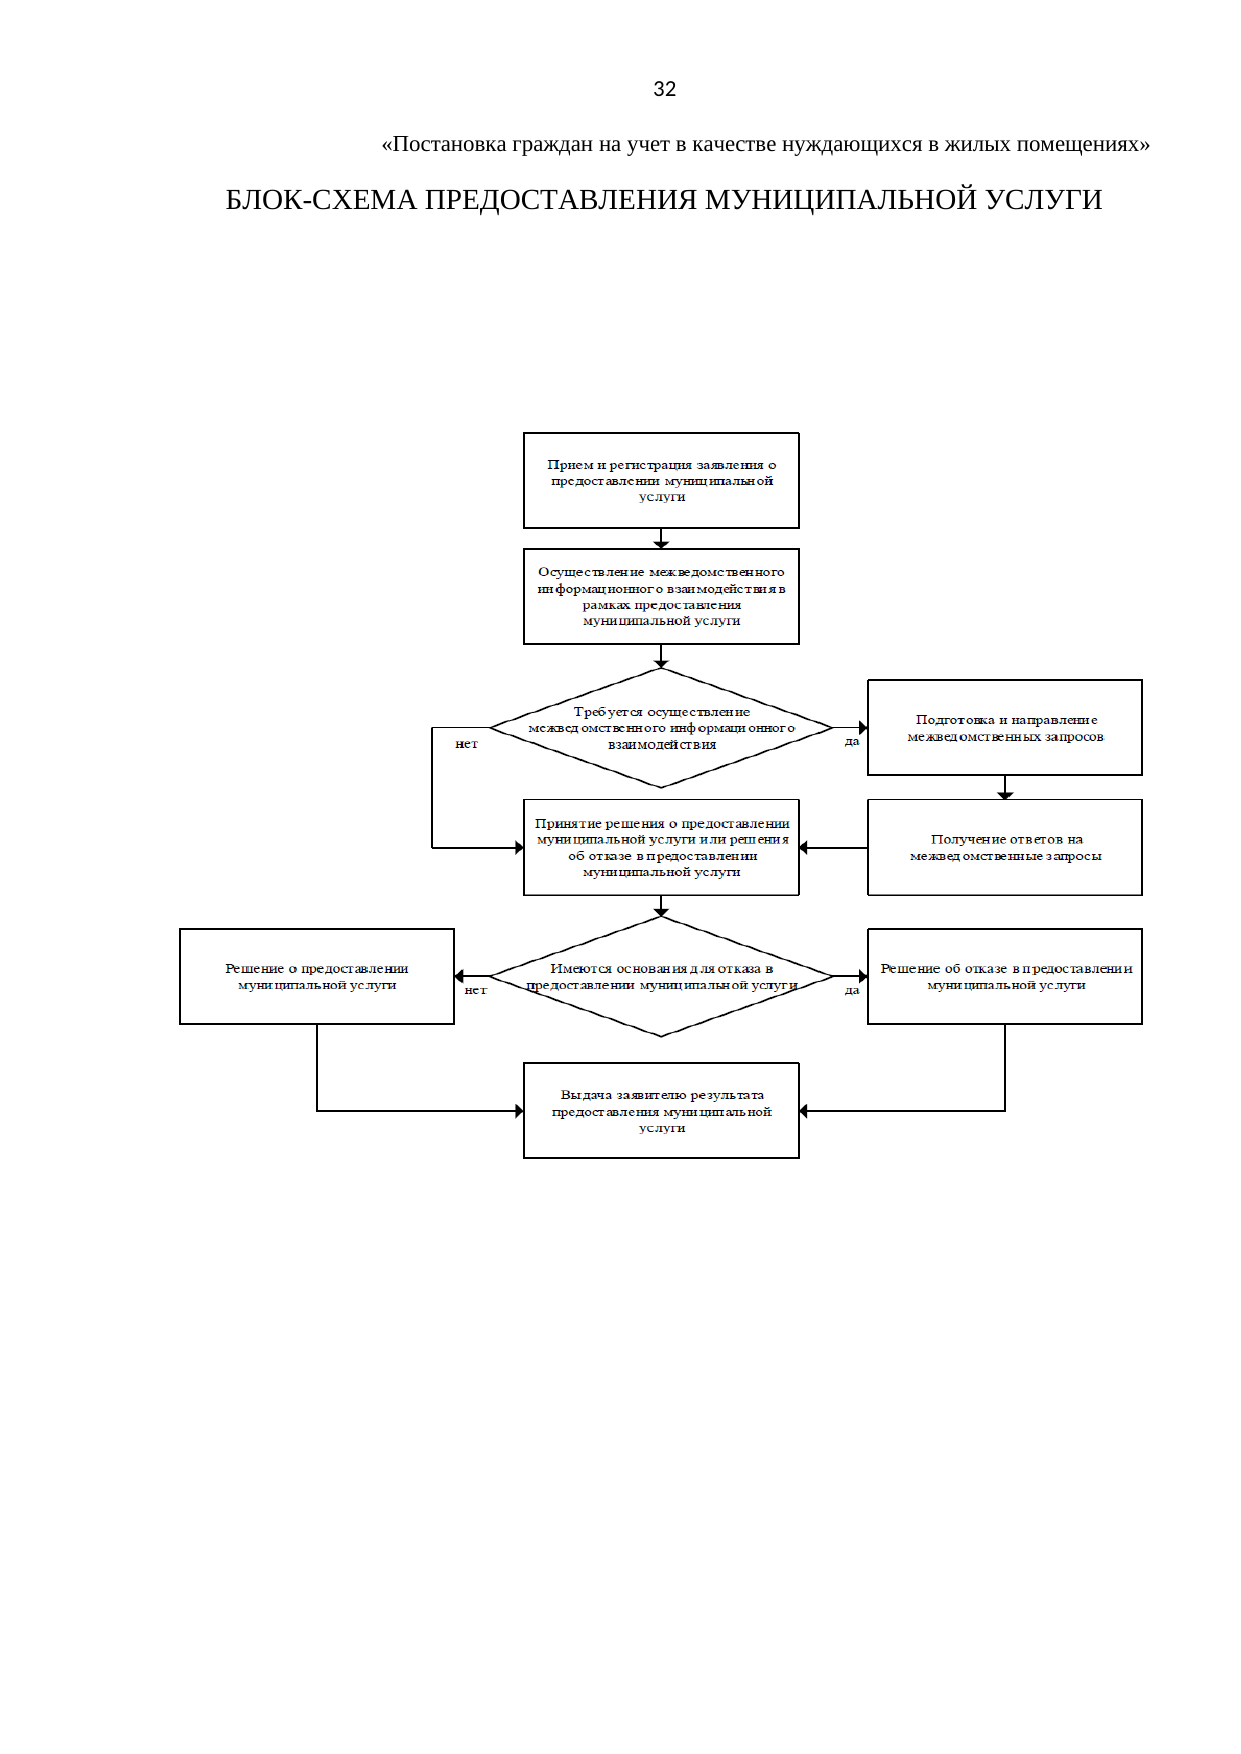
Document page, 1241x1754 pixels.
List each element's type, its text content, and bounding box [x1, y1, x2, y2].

text БЛОК-СХЕМА ПРЕДОСТАВЛЕНИЯ МУНИЦИПАЛЬНОЙ УСЛУГИ [177, 182, 1152, 216]
text «Постановка граждан на учет в качестве нуждающихся в жилых помещениях» [177, 130, 1152, 156]
picture [177, 415, 1152, 1163]
